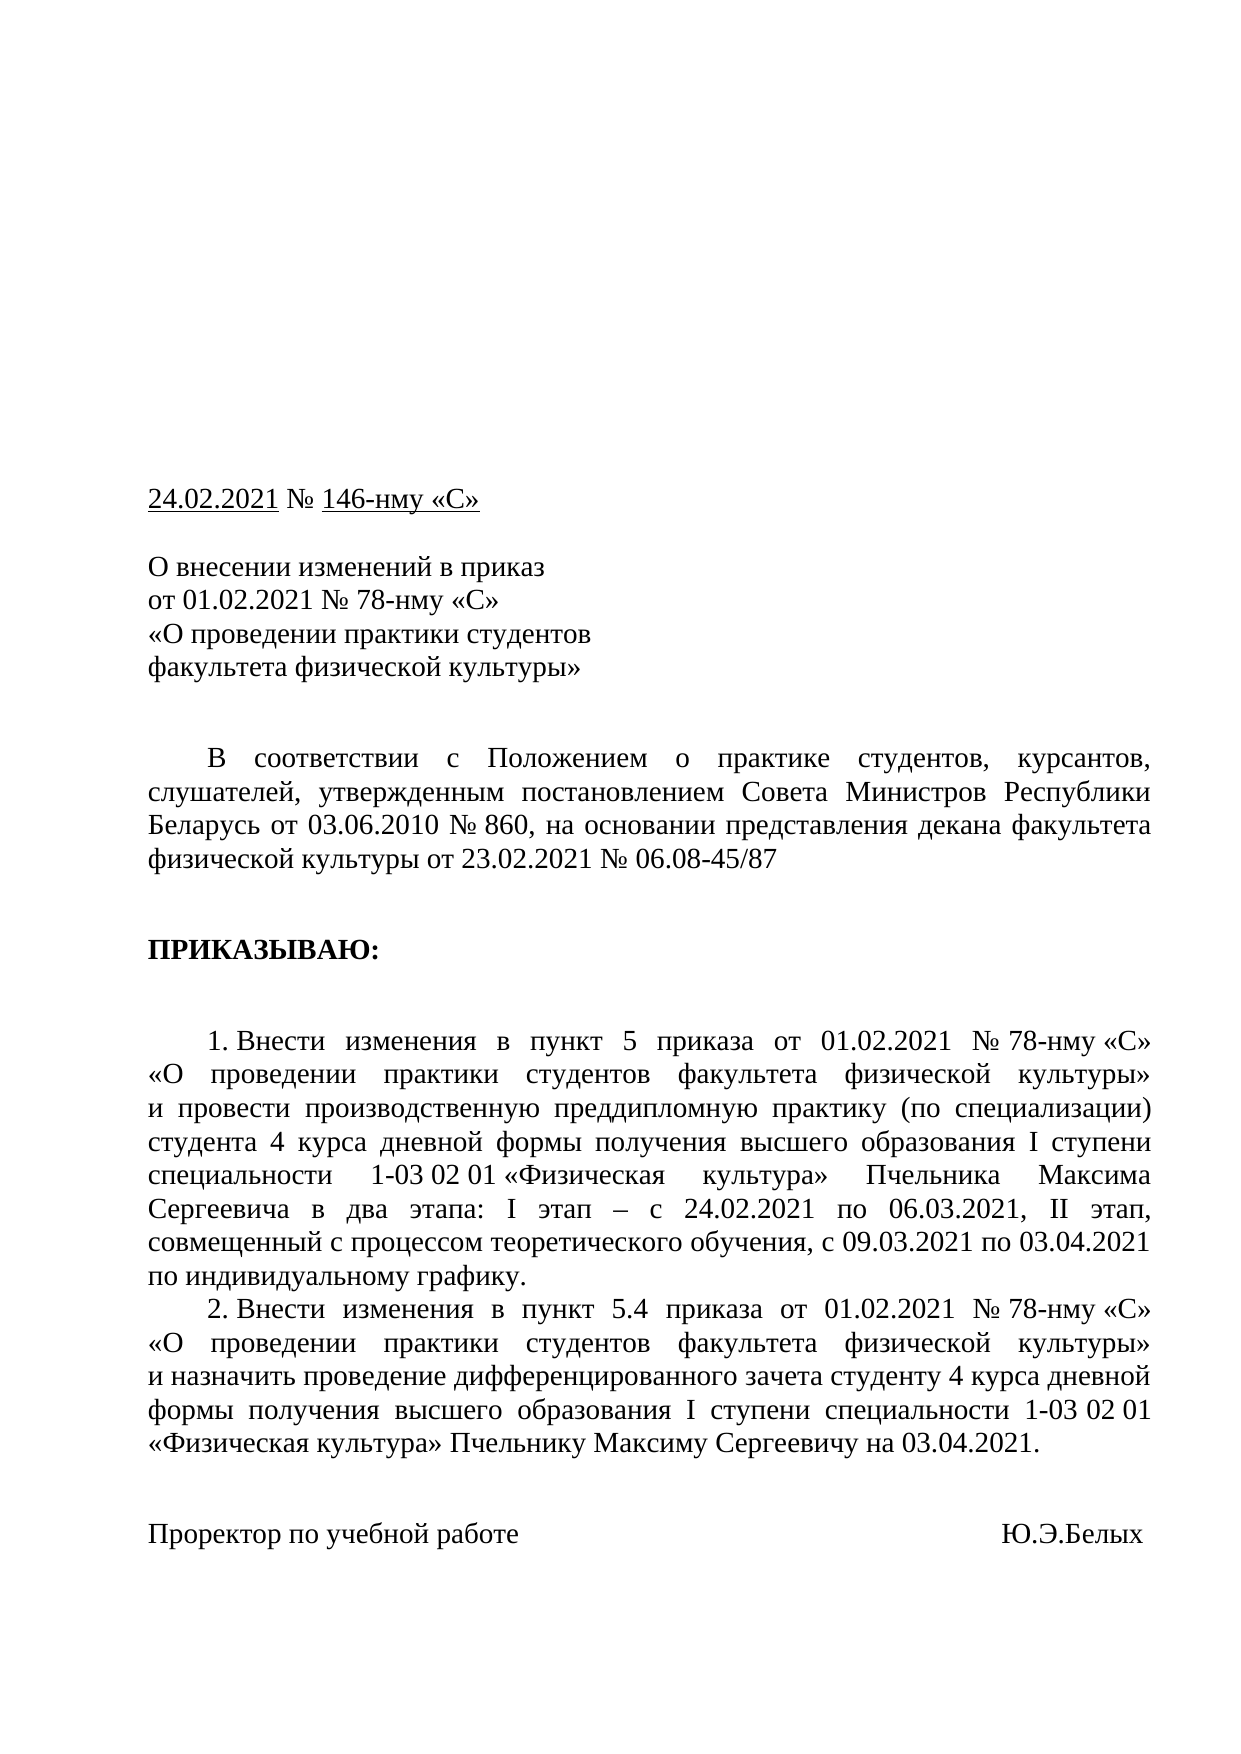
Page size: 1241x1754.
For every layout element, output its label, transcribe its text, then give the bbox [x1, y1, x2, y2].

text «О проведении практики студентов [148, 616, 1152, 649]
text О внесении изменений в приказ [148, 549, 1152, 582]
text В соответствии с Положением о практике студентов, курсантов, слушателей, утвержденным постановлением Совета Министров Республики Беларусь от 03.06.2010 № 860, на основании представления декана факультета физической культуры от 23.02.2021 № 06.08-45/87 [148, 740, 1152, 874]
subtitle 24.02.2021 № 146-нму «С» [148, 482, 1152, 515]
text факультета физической культуры» [148, 649, 1152, 683]
text Проректор по учебной работе Ю.Э.Белых [148, 1517, 1152, 1550]
text 1. Внести изменения в пункт 5 приказа от 01.02.2021 № 78-нму «С» «О проведении практики студентов факультета физической культуры» и провести производственную преддипломную практику (по специализации) студента 4 курса дневной формы получения высшего образования I ступени специальности 1-03 02 01 «Физическая культура» Пчельника Максима Сергеевича в два этапа: I этап – с 24.02.2021 по 06.03.2021, II этап, совмещенный с процессом теоретического обучения, с 09.03.2021 по 03.04.2021 по индивидуальному графику. [148, 1023, 1152, 1291]
text ПРИКАЗЫВАЮ: [148, 932, 1152, 966]
text 2. Внести изменения в пункт 5.4 приказа от 01.02.2021 № 78-нму «С» «О проведении практики студентов факультета физической культуры» и назначить проведение дифференцированного зачета студенту 4 курса дневной формы получения высшего образования I ступени специальности 1-03 02 01 «Физическая культура» Пчельнику Максиму Сергеевичу на 03.04.2021. [148, 1291, 1152, 1459]
text от 01.02.2021 № 78-нму «С» [148, 582, 1152, 616]
